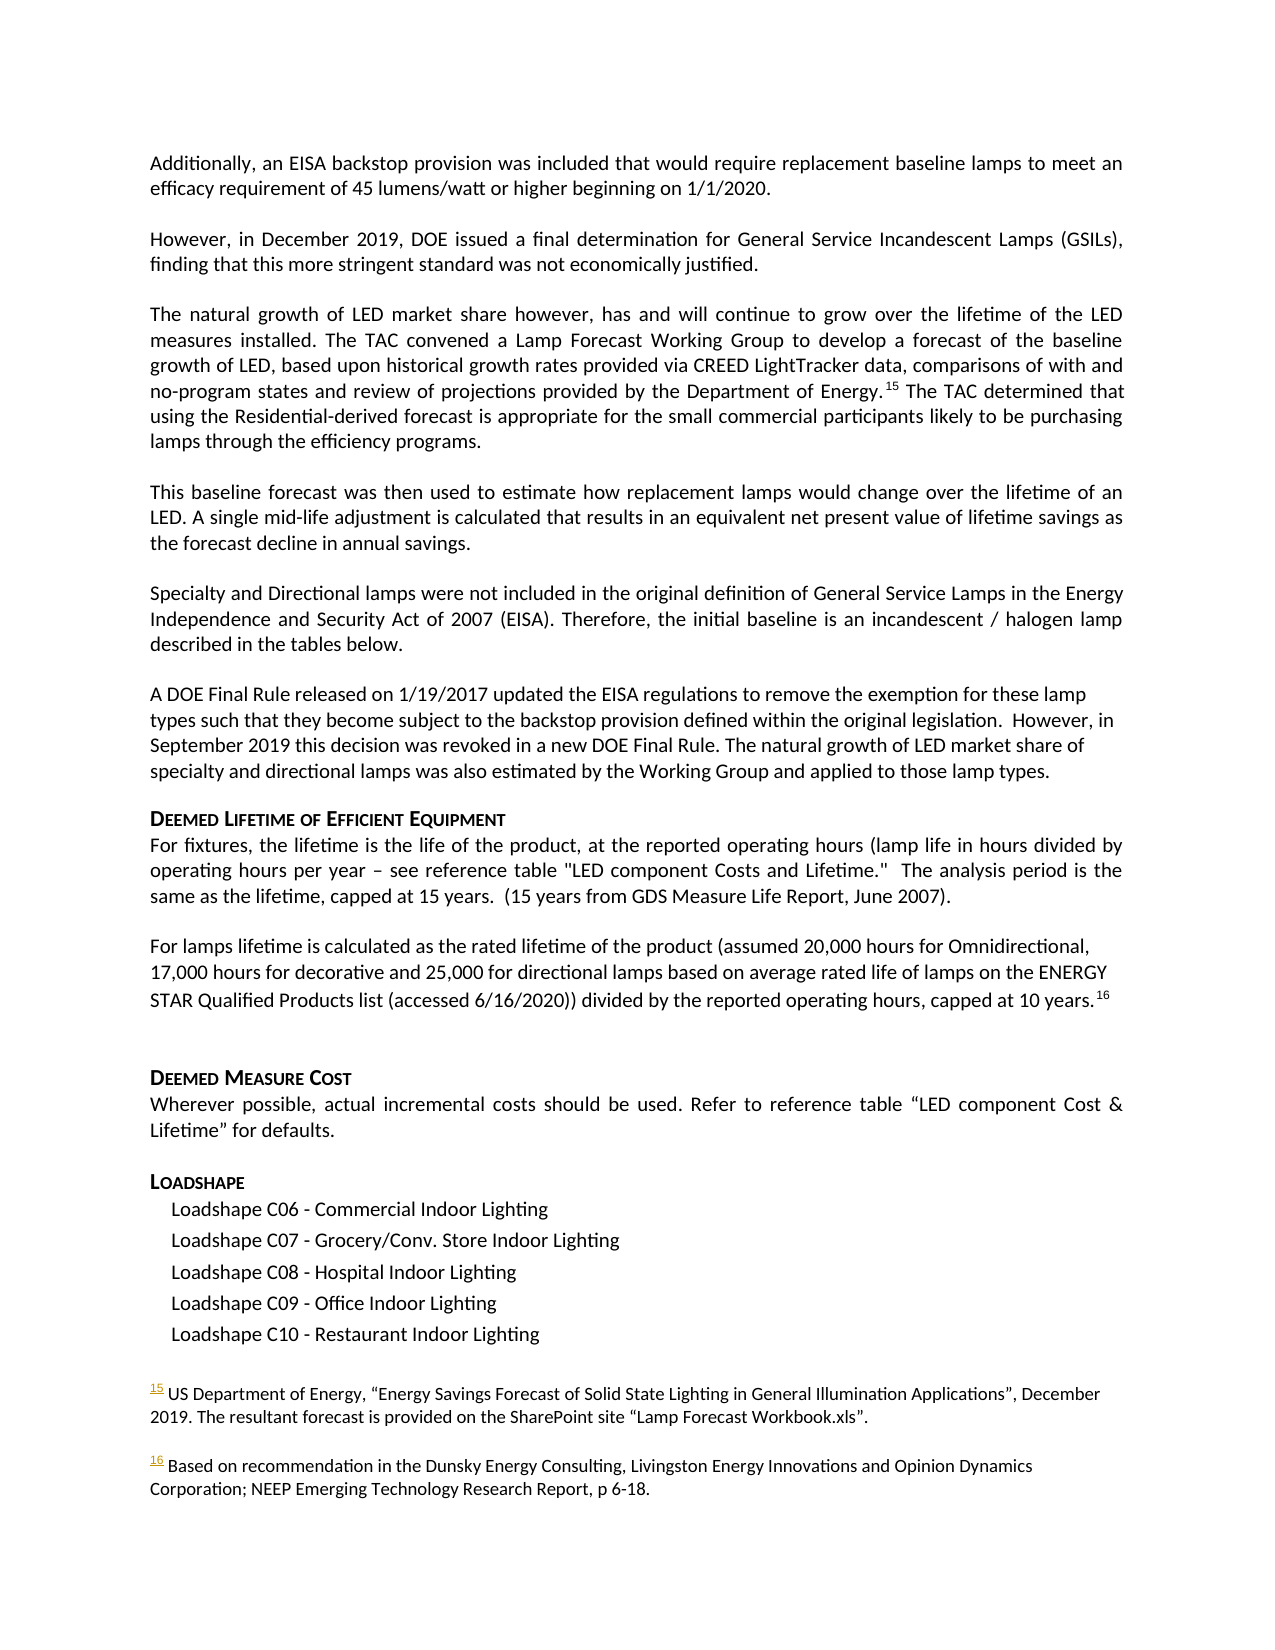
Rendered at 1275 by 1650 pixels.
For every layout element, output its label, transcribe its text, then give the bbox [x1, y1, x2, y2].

table_cell Loadshape C10 - Restaurant Indoor Lighting [160, 1320, 1006, 1352]
text . [150, 302, 1125, 454]
text A DOE Final Rule released on 1/19/2017 updated the EISA regulations to remove the exemption for these lamp types such that they become subject to the backstop provision defined within the original legislation. However, in September 2019 this decision was revoked in a new DOE Final Rule. [150, 682, 1125, 783]
text For fixtures, the lifetime is the life of the product, at the reported operating hours (lamp life in hours divided by operating hours per year – see reference table "LED component Costs and Lifetime." The analysis period is the same as the lifetime, capped at 15 years. (15 years from GDS Measure Life Report, June 2007). [150, 832, 1125, 908]
text Additionally, an EISA backstop provision require replacement baseline lamps to meet an efficacy requirement of 45 lumens/watt or higher beginning on 1/1/2020. [150, 150, 1125, 201]
text For lamps the rated lifetime of the product divided by the reported operating hours [150, 933, 1125, 1013]
subtitle Deemed Measure Cost [150, 1063, 1125, 1091]
table_header Loadshape C06 - Commercial Indoor Lighting [160, 1195, 1006, 1227]
text Wherever possible, actual incremental costs should be used. Refer to reference table “LED component Cost & Lifetime” for defaults. [150, 1091, 1125, 1142]
subtitle Deemed Lifetime of Efficient Equipment [150, 804, 1125, 832]
text Specialty and Directional lamps were not included in the original definition of General Service Lamps in the Energy Independence and Security Act of 2007 (EISA). Therefore, the initial baseline is an incandescent / halogen lamp described in the tables below. [150, 580, 1125, 657]
table_cell Loadshape C09 - Office Indoor Lighting [160, 1289, 1006, 1320]
table_cell Loadshape C07 - Grocery/Conv. Store Indoor Lighting [160, 1227, 1006, 1258]
subtitle Loadshape [150, 1167, 1125, 1195]
table_cell Loadshape C08 - Hospital Indoor Lighting [160, 1258, 1006, 1289]
